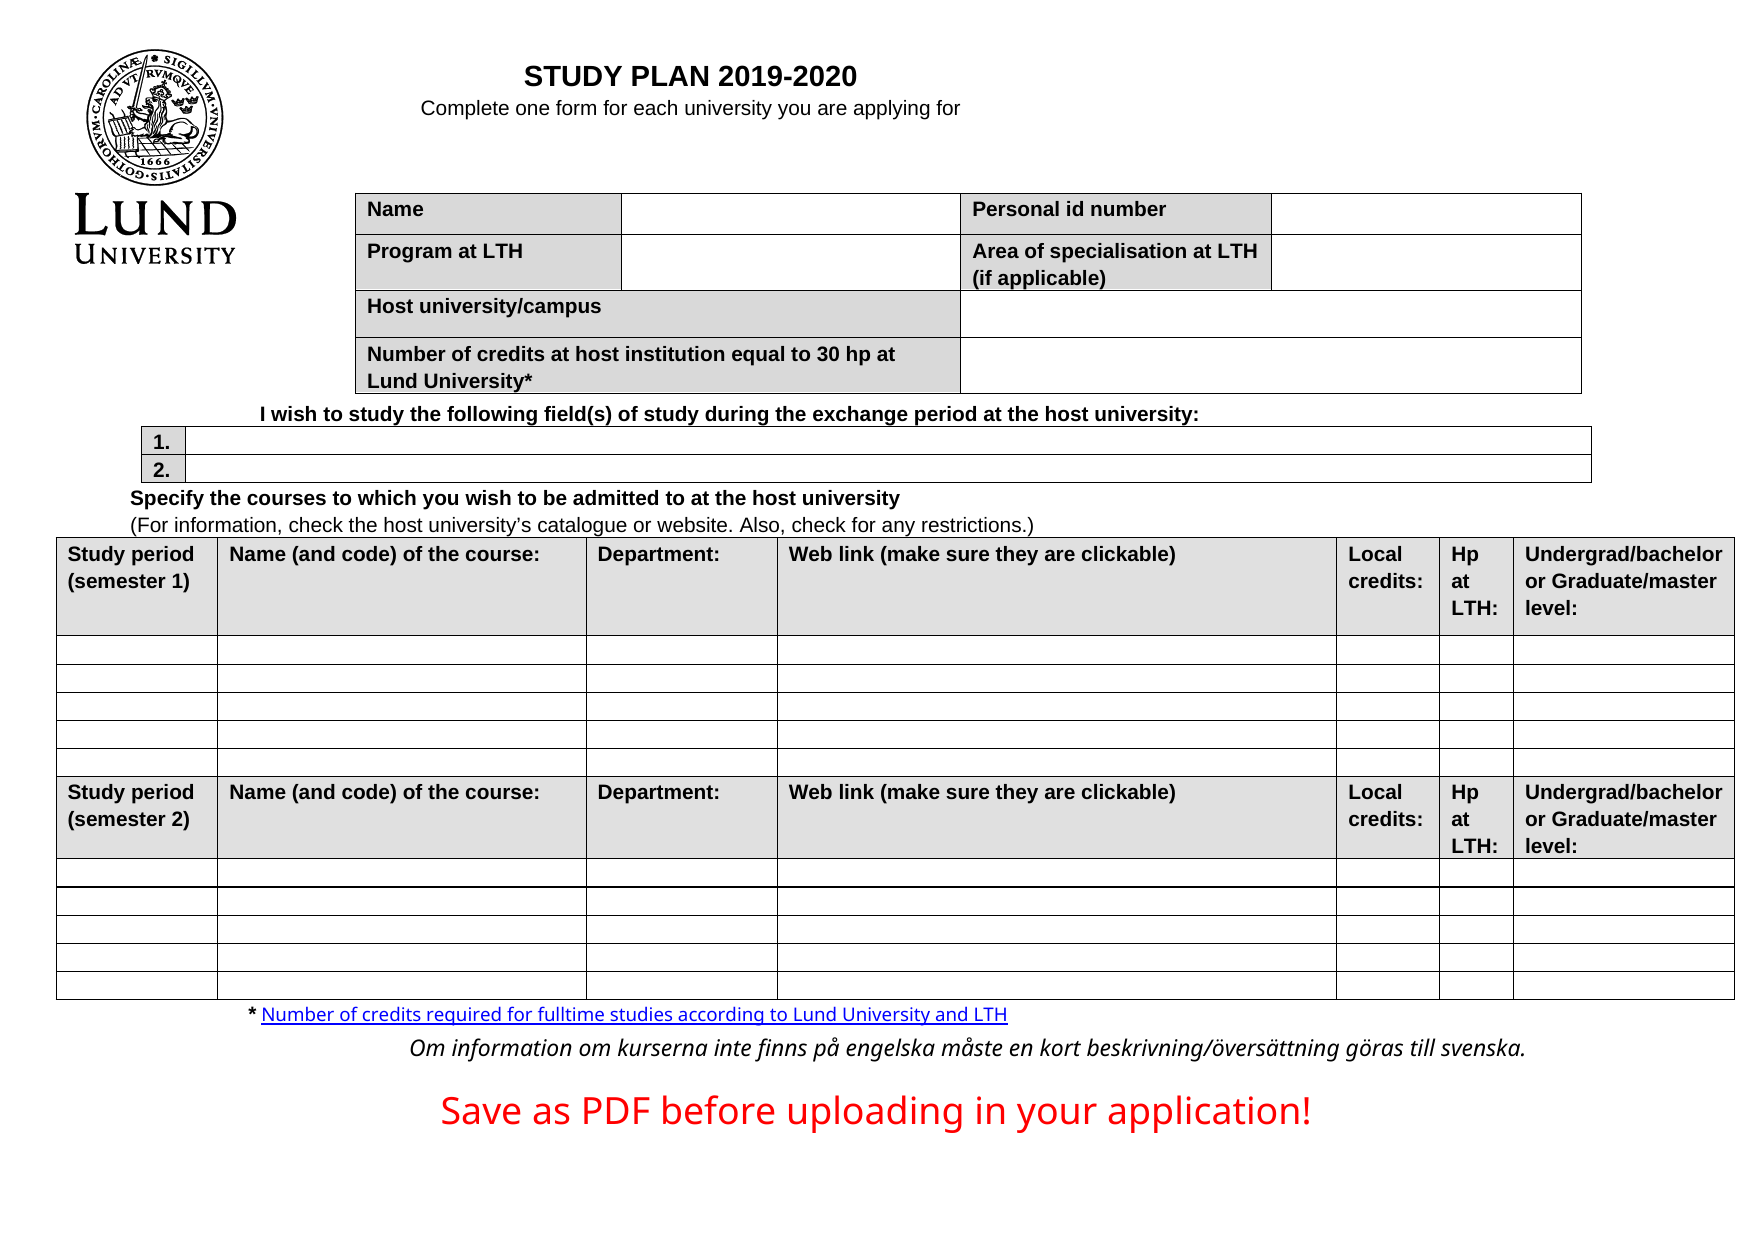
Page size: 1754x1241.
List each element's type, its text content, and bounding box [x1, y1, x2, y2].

table_cell Number of credits at host institution equal to 30 hp at Lund University* [356, 338, 960, 392]
table_cell [778, 721, 1336, 748]
table_cell [57, 721, 217, 748]
table_cell Web link (make sure they are clickable) [778, 777, 1336, 858]
table_cell [587, 721, 777, 748]
table_cell Program at LTH [356, 235, 621, 289]
text (For information, check the host university’s catalogue or website. Also, check for any restrictions.) [130, 510, 1646, 537]
table_cell [57, 888, 217, 914]
table_header Personal id number [961, 194, 1271, 234]
table_cell [1440, 749, 1513, 776]
table_cell [218, 972, 586, 999]
table_cell [57, 636, 217, 663]
table_cell [1440, 859, 1513, 886]
table_cell [1440, 916, 1513, 943]
table_cell [1337, 636, 1439, 663]
text Specify the courses to which you wish to be admitted to at the host university [130, 483, 1646, 510]
text I wish to study the following field(s) of study during the exchange period at the host university: [248, 399, 1646, 426]
table_header Hp at LTH: [1440, 538, 1513, 635]
table_cell [218, 721, 586, 748]
table_cell [1514, 721, 1734, 748]
table_cell [587, 636, 777, 663]
table_cell [1440, 721, 1513, 748]
table_cell [587, 972, 777, 999]
table_cell [1337, 972, 1439, 999]
table_cell Local credits: [1337, 777, 1439, 858]
table_cell [1514, 749, 1734, 776]
table_cell [218, 693, 586, 720]
table_cell [622, 235, 960, 289]
table_cell [778, 859, 1336, 886]
table_header Undergrad/bachelor or Graduate/master level: [1514, 538, 1734, 635]
table_cell [1440, 944, 1513, 971]
table_cell [778, 916, 1336, 943]
table_cell [1514, 693, 1734, 720]
table_cell [1514, 636, 1734, 663]
table_cell [778, 636, 1336, 663]
table_cell [218, 944, 586, 971]
table_cell Study period (semester 2) [57, 777, 217, 858]
table_cell [587, 859, 777, 886]
table_cell [57, 665, 217, 692]
table_cell [57, 859, 217, 886]
table_cell [1337, 721, 1439, 748]
table_cell Undergrad/bachelor or Graduate/master level: [1514, 777, 1734, 858]
table_header 1. [142, 427, 185, 454]
table_cell [961, 338, 1581, 392]
table_cell [1337, 916, 1439, 943]
table_cell [1337, 944, 1439, 971]
table_header Study period (semester 1) [57, 538, 217, 635]
table_cell [57, 749, 217, 776]
table_cell [1337, 693, 1439, 720]
table_cell Name (and code) of the course: [218, 777, 586, 858]
table_cell [57, 693, 217, 720]
table_cell [1514, 888, 1734, 914]
table_cell Hp at LTH: [1440, 777, 1513, 858]
table_cell [587, 749, 777, 776]
table_cell [1514, 916, 1734, 943]
table_cell [1440, 972, 1513, 999]
table_cell [778, 665, 1336, 692]
table_header [186, 427, 1591, 454]
table_cell [1337, 888, 1439, 914]
table_header [1272, 194, 1581, 234]
table_cell Department: [587, 777, 777, 858]
table_cell [186, 455, 1591, 482]
table_cell [57, 916, 217, 943]
table_cell [587, 665, 777, 692]
table_cell 2. [142, 455, 185, 482]
table_cell [218, 916, 586, 943]
table_header Name (and code) of the course: [218, 538, 586, 635]
table_cell [1514, 972, 1734, 999]
table_cell [1440, 636, 1513, 663]
table_cell [778, 693, 1336, 720]
text * Number of credits required for fulltime studies according to Lund University and LTH [248, 1000, 1646, 1027]
table_cell [778, 888, 1336, 914]
table_cell [1337, 749, 1439, 776]
table_cell [1514, 944, 1734, 971]
table_header Name [356, 194, 621, 234]
table_cell [218, 665, 586, 692]
table_cell [1514, 665, 1734, 692]
table_cell [778, 944, 1336, 971]
table_cell [1440, 693, 1513, 720]
table_cell [587, 693, 777, 720]
table_header [622, 194, 960, 234]
table_cell [218, 859, 586, 886]
table_header Web link (make sure they are clickable) [778, 538, 1336, 635]
table_cell [778, 749, 1336, 776]
table_cell [961, 291, 1581, 337]
table_cell Area of specialisation at LTH (if applicable) [961, 235, 1271, 289]
table_cell Host university/campus [356, 291, 960, 337]
table_cell [587, 916, 777, 943]
table_header Local credits: [1337, 538, 1439, 635]
table_cell [1272, 235, 1581, 289]
table_cell [57, 944, 217, 971]
table_cell [1337, 665, 1439, 692]
table_cell [1440, 665, 1513, 692]
table_cell [1337, 859, 1439, 886]
table_cell [1514, 859, 1734, 886]
table_cell [587, 888, 777, 914]
table_cell [778, 972, 1336, 999]
table_cell [1440, 888, 1513, 914]
table_cell [587, 944, 777, 971]
table_header Department: [587, 538, 777, 635]
table_cell [218, 749, 586, 776]
table_cell [57, 972, 217, 999]
table_cell [218, 888, 586, 914]
table_cell [218, 636, 586, 663]
